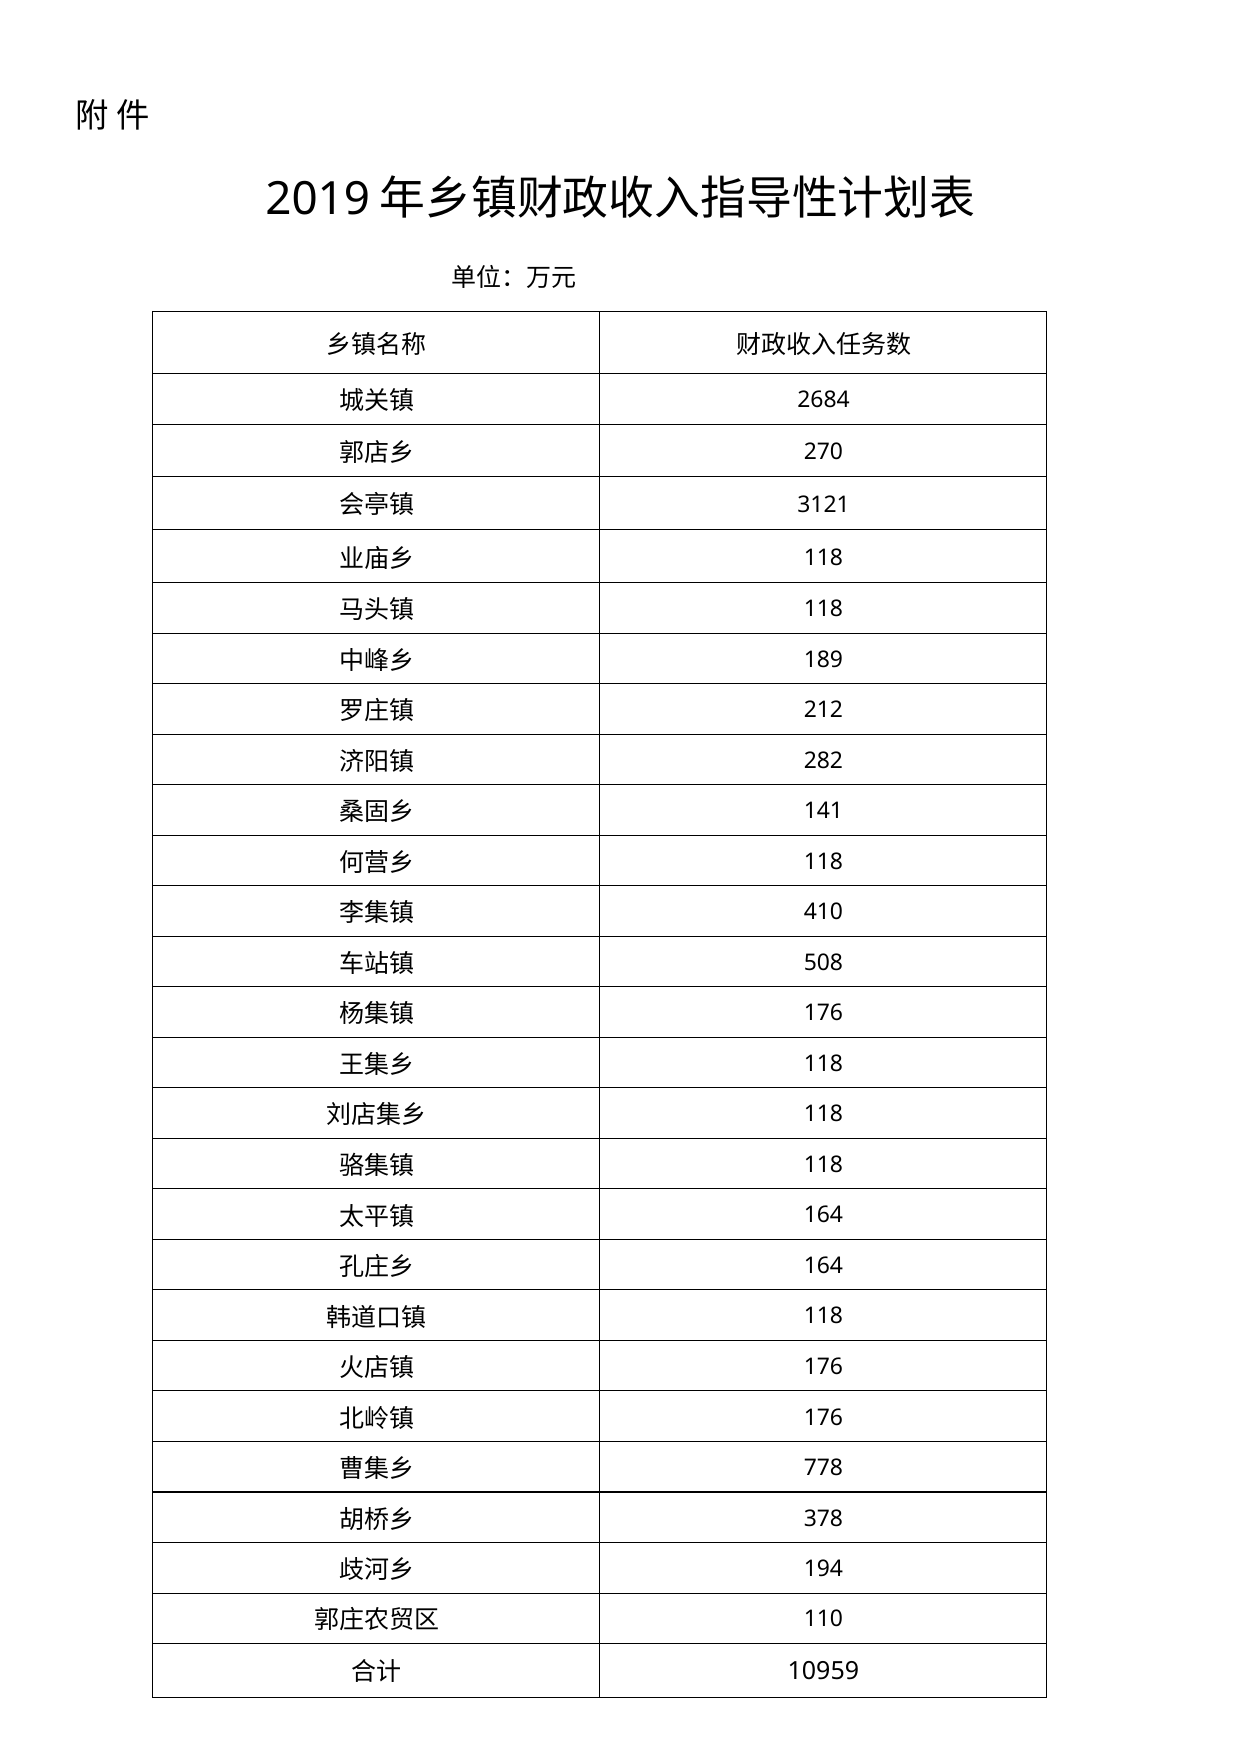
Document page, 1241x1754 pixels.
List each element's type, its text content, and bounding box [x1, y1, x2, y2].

table_cell 郭庄农贸区 [153, 1594, 599, 1642]
text 单位：万元 [75, 243, 1165, 308]
table_cell 罗庄镇 [153, 684, 599, 734]
table_cell 北岭镇 [153, 1391, 599, 1441]
table_cell 176 [600, 987, 1046, 1037]
table_cell 刘店集乡 [153, 1088, 599, 1138]
table_cell 李集镇 [153, 886, 599, 936]
table_cell 业庙乡 [153, 530, 599, 582]
table_cell 何营乡 [153, 836, 599, 885]
table_cell 141 [600, 785, 1046, 835]
table_cell 176 [600, 1341, 1046, 1390]
table_cell 韩道口镇 [153, 1290, 599, 1340]
table_cell 太平镇 [153, 1189, 599, 1239]
table_cell 歧河乡 [153, 1543, 599, 1592]
table_cell 176 [600, 1391, 1046, 1441]
table_cell 胡桥乡 [153, 1493, 599, 1542]
table_cell 212 [600, 684, 1046, 734]
table_cell 189 [600, 634, 1046, 683]
table_cell 城关镇 [153, 374, 599, 424]
table_cell 济阳镇 [153, 735, 599, 784]
table_cell 曹集乡 [153, 1442, 599, 1491]
table_cell 骆集镇 [153, 1139, 599, 1188]
table_cell 王集乡 [153, 1038, 599, 1087]
table_cell 164 [600, 1240, 1046, 1289]
table_cell 778 [600, 1442, 1046, 1491]
table_cell 118 [600, 836, 1046, 885]
table_cell 118 [600, 1038, 1046, 1087]
table_cell 中峰乡 [153, 634, 599, 683]
table_header 乡镇名称 [153, 312, 599, 373]
table_cell 杨集镇 [153, 987, 599, 1037]
table_cell 378 [600, 1493, 1046, 1542]
table_cell 118 [600, 1139, 1046, 1188]
table_cell 孔庄乡 [153, 1240, 599, 1289]
table_cell 410 [600, 886, 1046, 936]
list 2019年乡镇财政收入指导性计划表 [75, 146, 1165, 243]
table_cell 3121 [600, 477, 1046, 529]
table_cell 282 [600, 735, 1046, 784]
table_cell 合计 [153, 1644, 599, 1697]
table_cell 118 [600, 1088, 1046, 1138]
table_cell 10959 [600, 1644, 1046, 1697]
table_cell 车站镇 [153, 937, 599, 986]
table_cell 118 [600, 583, 1046, 633]
table_cell 会亭镇 [153, 477, 599, 529]
table_cell 118 [600, 1290, 1046, 1340]
table_cell 2684 [600, 374, 1046, 424]
table_cell 194 [600, 1543, 1046, 1592]
table_cell 118 [600, 530, 1046, 582]
table_cell 164 [600, 1189, 1046, 1239]
list 附 件 [75, 81, 1165, 146]
table_cell 马头镇 [153, 583, 599, 633]
table_cell 270 [600, 425, 1046, 476]
table_cell 桑固乡 [153, 785, 599, 835]
table_cell 110 [600, 1594, 1046, 1642]
table_cell 郭店乡 [153, 425, 599, 476]
table_cell 火店镇 [153, 1341, 599, 1390]
table_cell 508 [600, 937, 1046, 986]
table_header 财政收入任务数 [600, 312, 1046, 373]
